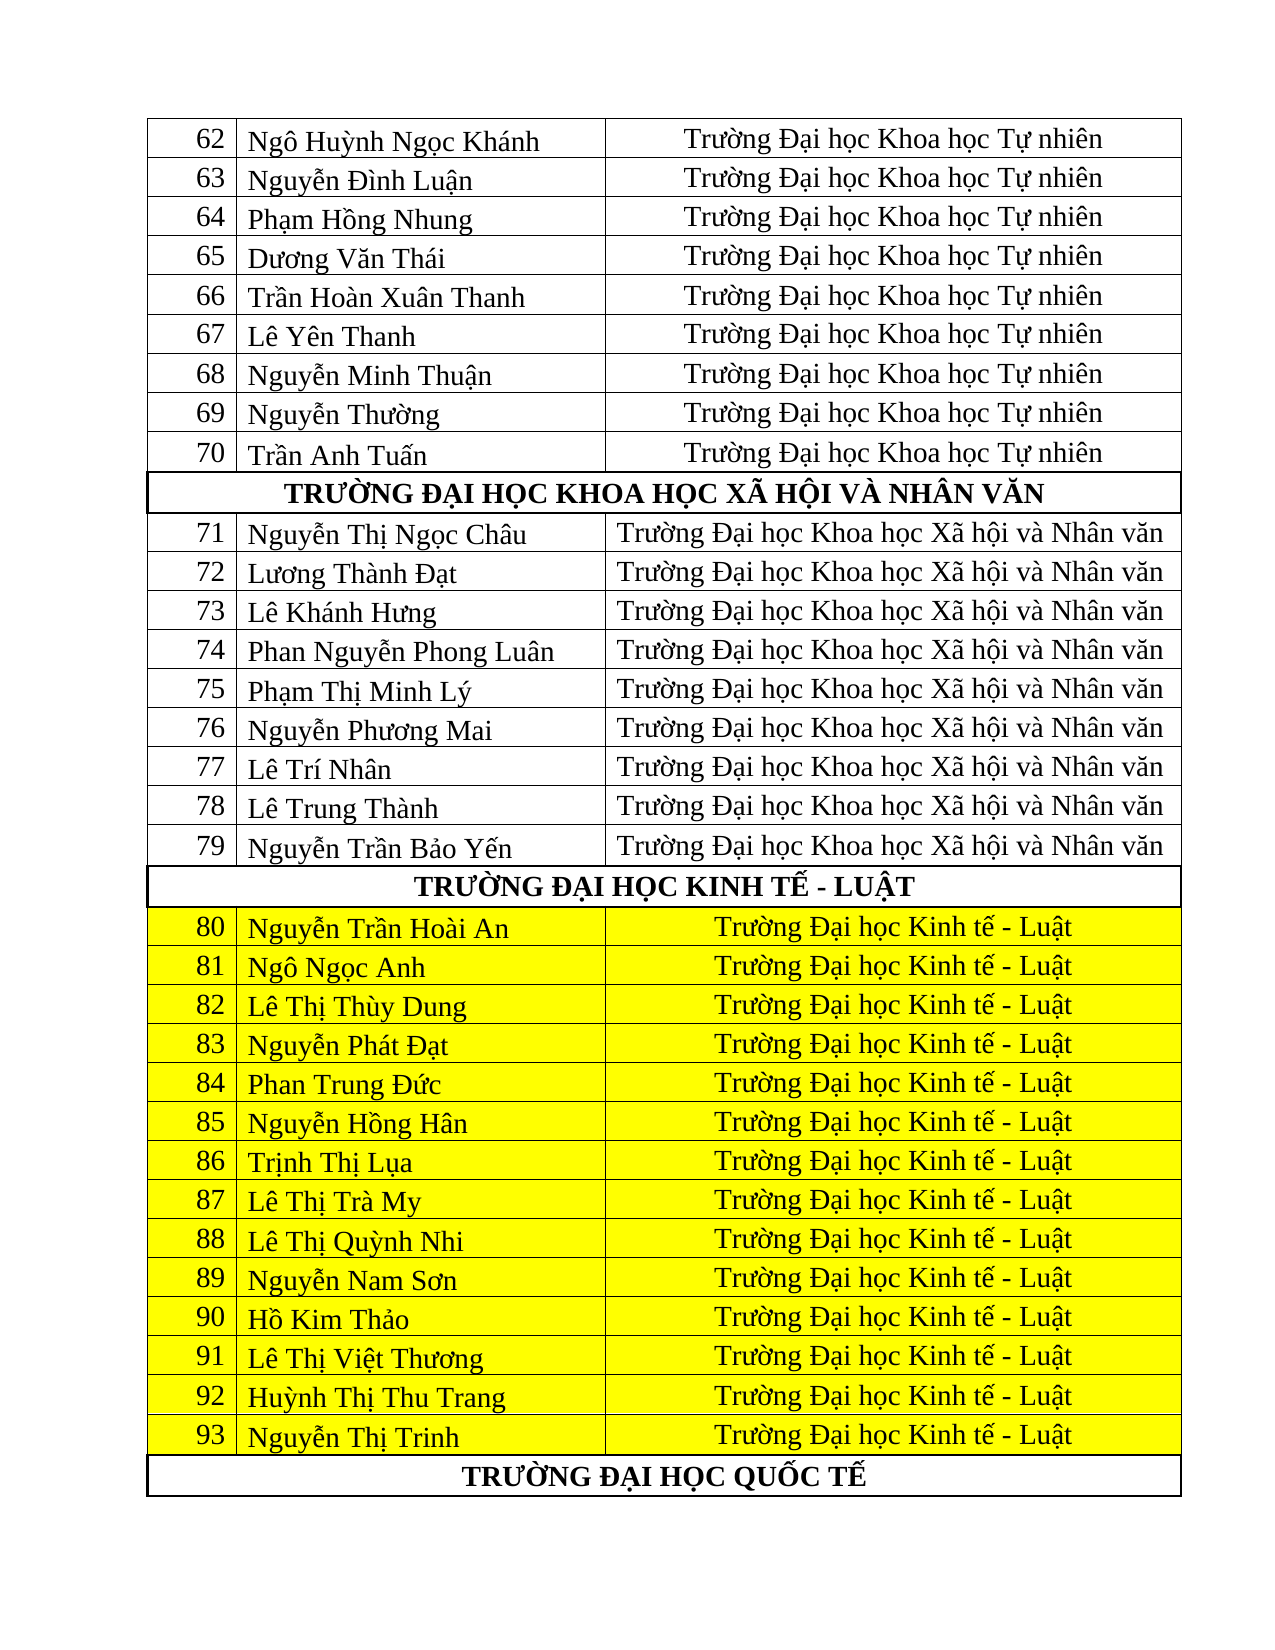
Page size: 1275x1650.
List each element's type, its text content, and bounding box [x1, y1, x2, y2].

table_cell Nguyễn Phương Mai [237, 708, 605, 746]
table_cell 68 [148, 354, 236, 392]
table_cell TRƯỜNG ĐẠI HỌC KHOA HỌC XÃ HỘI VÀ NHÂN VĂN [149, 473, 1180, 512]
table_cell Nguyễn Trần Hoài An [237, 908, 605, 945]
table_cell 62 [148, 119, 236, 157]
table_cell Lê Thị Quỳnh Nhi [237, 1219, 605, 1257]
table_cell 72 [148, 552, 236, 590]
table_cell Trường Đại học Khoa học Tự nhiên [606, 236, 1181, 274]
table_cell TRƯỜNG ĐẠI HỌC KINH TẾ - LUẬT [149, 867, 1180, 906]
table_cell Lê Yên Thanh [237, 315, 605, 352]
table_cell Nguyễn Hồng Hân [237, 1102, 605, 1140]
table_cell Trường Đại học Khoa học Tự nhiên [606, 275, 1181, 313]
table_cell Nguyễn Trần Bảo Yến [237, 825, 605, 865]
table_cell Huỳnh Thị Thu Trang [237, 1375, 605, 1413]
table_cell Trần Anh Tuấn [237, 432, 605, 471]
table_cell Trường Đại học Khoa học Tự nhiên [606, 158, 1181, 196]
table_cell 85 [148, 1102, 236, 1140]
table_cell Trường Đại học Kinh tế - Luật [606, 1024, 1181, 1062]
table_cell 67 [148, 315, 236, 352]
table_cell Lê Trung Thành [237, 786, 605, 824]
table_cell 81 [148, 946, 236, 984]
table_cell 86 [148, 1141, 236, 1179]
table_cell Trường Đại học Kinh tế - Luật [606, 1063, 1181, 1101]
table_cell Nguyễn Minh Thuận [237, 354, 605, 392]
table_cell 73 [148, 591, 236, 629]
table_cell 64 [148, 197, 236, 235]
table_cell Hồ Kim Thảo [237, 1297, 605, 1335]
table_cell 66 [148, 275, 236, 313]
table_cell Trường Đại học Kinh tế - Luật [606, 1219, 1181, 1257]
table_cell Trường Đại học Khoa học Xã hội và Nhân văn [606, 514, 1181, 551]
table_cell Lê Thị Thùy Dung [237, 985, 605, 1023]
table_cell Phan Nguyễn Phong Luân [237, 630, 605, 668]
table_cell Lê Thị Trà My [237, 1180, 605, 1218]
table_cell Trịnh Thị Lụa [237, 1141, 605, 1179]
table_cell Trường Đại học Khoa học Xã hội và Nhân văn [606, 747, 1181, 785]
table_cell 92 [148, 1375, 236, 1413]
table_cell Trường Đại học Kinh tế - Luật [606, 1297, 1181, 1335]
table_cell Nguyễn Phát Đạt [237, 1024, 605, 1062]
table_cell 90 [148, 1297, 236, 1335]
table_cell Ngô Huỳnh Ngọc Khánh [237, 119, 605, 157]
table_cell Trường Đại học Kinh tế - Luật [606, 1141, 1181, 1179]
table_cell Trường Đại học Kinh tế - Luật [606, 908, 1181, 945]
table_cell Lương Thành Đạt [237, 552, 605, 590]
table_cell Nguyễn Nam Sơn [237, 1258, 605, 1296]
table_cell 71 [148, 514, 236, 551]
table_cell Trường Đại học Khoa học Tự nhiên [606, 315, 1181, 352]
table_cell Trần Hoàn Xuân Thanh [237, 275, 605, 313]
table_cell 65 [148, 236, 236, 274]
table_cell Trường Đại học Kinh tế - Luật [606, 1336, 1181, 1374]
table_cell 88 [148, 1219, 236, 1257]
table_cell 83 [148, 1024, 236, 1062]
table_cell 80 [148, 908, 236, 945]
table_cell 74 [148, 630, 236, 668]
table_cell 87 [148, 1180, 236, 1218]
table_cell Nguyễn Đình Luận [237, 158, 605, 196]
table_cell Phan Trung Đức [237, 1063, 605, 1101]
table_cell 70 [148, 432, 236, 471]
table_cell 89 [148, 1258, 236, 1296]
table_cell 76 [148, 708, 236, 746]
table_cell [606, 119, 1181, 157]
table_cell 63 [148, 158, 236, 196]
table_cell 84 [148, 1063, 236, 1101]
table_cell 93 [148, 1415, 236, 1454]
table_cell Trường Đại học Kinh tế - Luật [606, 1180, 1181, 1218]
table_cell Trường Đại học Khoa học Xã hội và Nhân văn [606, 591, 1181, 629]
table_cell Nguyễn Thị Trinh [237, 1415, 605, 1454]
table_cell Trường Đại học Khoa học Xã hội và Nhân văn [606, 669, 1181, 707]
table_cell Ngô Ngọc Anh [237, 946, 605, 984]
table_cell Trường Đại học Khoa học Tự nhiên [606, 197, 1181, 235]
table_cell Trường Đại học Kinh tế - Luật [606, 1258, 1181, 1296]
table_cell Lê Thị Việt Thương [237, 1336, 605, 1374]
table_cell Nguyễn Thị Ngọc Châu [237, 514, 605, 551]
table_cell Trường Đại học Khoa học Xã hội và Nhân văn [606, 786, 1181, 824]
table_cell Trường Đại học Kinh tế - Luật [606, 946, 1181, 984]
table_cell TRƯỜNG ĐẠI HỌC QUỐC TẾ [149, 1456, 1180, 1495]
table_cell Trường Đại học Kinh tế - Luật [606, 1415, 1181, 1454]
table_cell Phạm Hồng Nhung [237, 197, 605, 235]
table_cell 77 [148, 747, 236, 785]
table_cell Trường Đại học Khoa học Xã hội và Nhân văn [606, 825, 1181, 865]
table_cell 91 [148, 1336, 236, 1374]
table_cell Trường Đại học Kinh tế - Luật [606, 985, 1181, 1023]
table_cell Trường Đại học Khoa học Tự nhiên [606, 354, 1181, 392]
table_cell Lê Trí Nhân [237, 747, 605, 785]
table_cell Dương Văn Thái [237, 236, 605, 274]
table_cell 69 [148, 393, 236, 431]
table_cell Phạm Thị Minh Lý [237, 669, 605, 707]
table_cell 78 [148, 786, 236, 824]
table_cell Lê Khánh Hưng [237, 591, 605, 629]
table_cell 79 [148, 825, 236, 865]
table_cell 75 [148, 669, 236, 707]
table_cell Nguyễn Thường [237, 393, 605, 431]
table_cell 82 [148, 985, 236, 1023]
table_cell Trường Đại học Kinh tế - Luật [606, 1102, 1181, 1140]
table_cell Trường Đại học Kinh tế - Luật [606, 1375, 1181, 1413]
table_cell Trường Đại học Khoa học Tự nhiên [606, 432, 1181, 471]
table_cell Trường Đại học Khoa học Tự nhiên [606, 393, 1181, 431]
table_cell Trường Đại học Khoa học Xã hội và Nhân văn [606, 708, 1181, 746]
table_cell Trường Đại học Khoa học Xã hội và Nhân văn [606, 630, 1181, 668]
table_cell Trường Đại học Khoa học Xã hội và Nhân văn [606, 552, 1181, 590]
